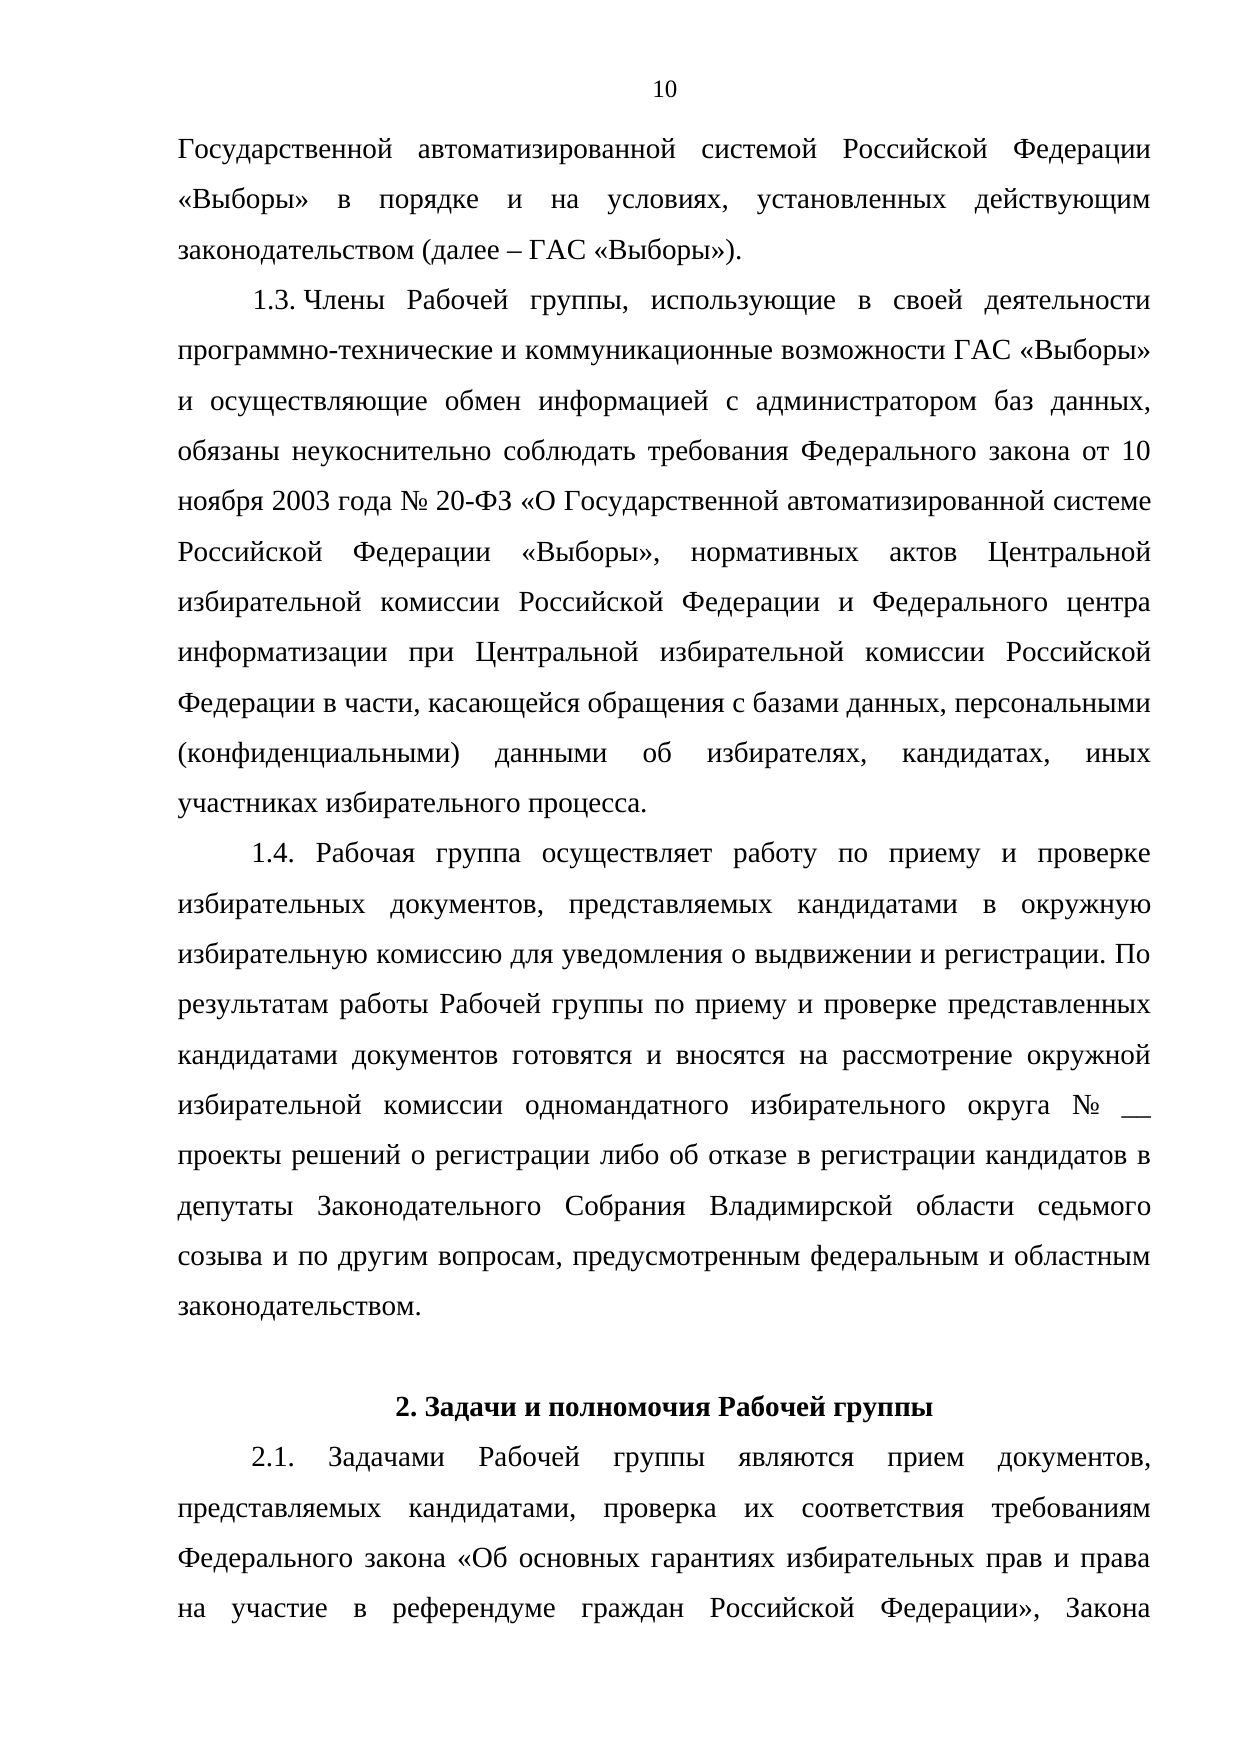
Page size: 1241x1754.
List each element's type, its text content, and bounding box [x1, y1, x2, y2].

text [177, 131, 1152, 265]
text 1.4. Рабочая группа осуществляет работу по приему и проверке избирательных документов, представляемых кандидатами в окружную избирательную комиссию для уведомления о выдвижении и регистрации. По результатам работы Рабочей группы по приему и проверке представленных кандидатами документов готовятся и вносятся на рассмотрение окружной избирательной комиссии одномандатного избирательного округа № __ проекты решений о регистрации либо об отказе в регистрации кандидатов в депутаты Законодательного Собрания Владимирской области седьмого созыва и по другим вопросам, предусмотренным федеральным и областным законодательством. [177, 836, 1152, 1322]
text 1.3. Члены Рабочей группы, использующие в своей деятельности программно-технические и коммуникационные возможности ГАС «Выборы» и осуществляющие обмен информацией с администратором баз данных, обязаны неукоснительно соблюдать требования Федерального закона от 10 ноября 2003 года № 20-ФЗ «О Государственной автоматизированной системе Российской Федерации «Выборы», нормативных актов Центральной избирательной комиссии Российской Федерации и Федерального центра информатизации при Центральной избирательной комиссии Российской Федерации в части, касающейся обращения с базами данных, персональными (конфиденциальными) данными об избирателях, кандидатах, иных участниках избирательного процесса. [177, 282, 1152, 819]
text 2. Задачи и полномочия Рабочей группы [177, 1389, 1152, 1423]
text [177, 1439, 1152, 1624]
